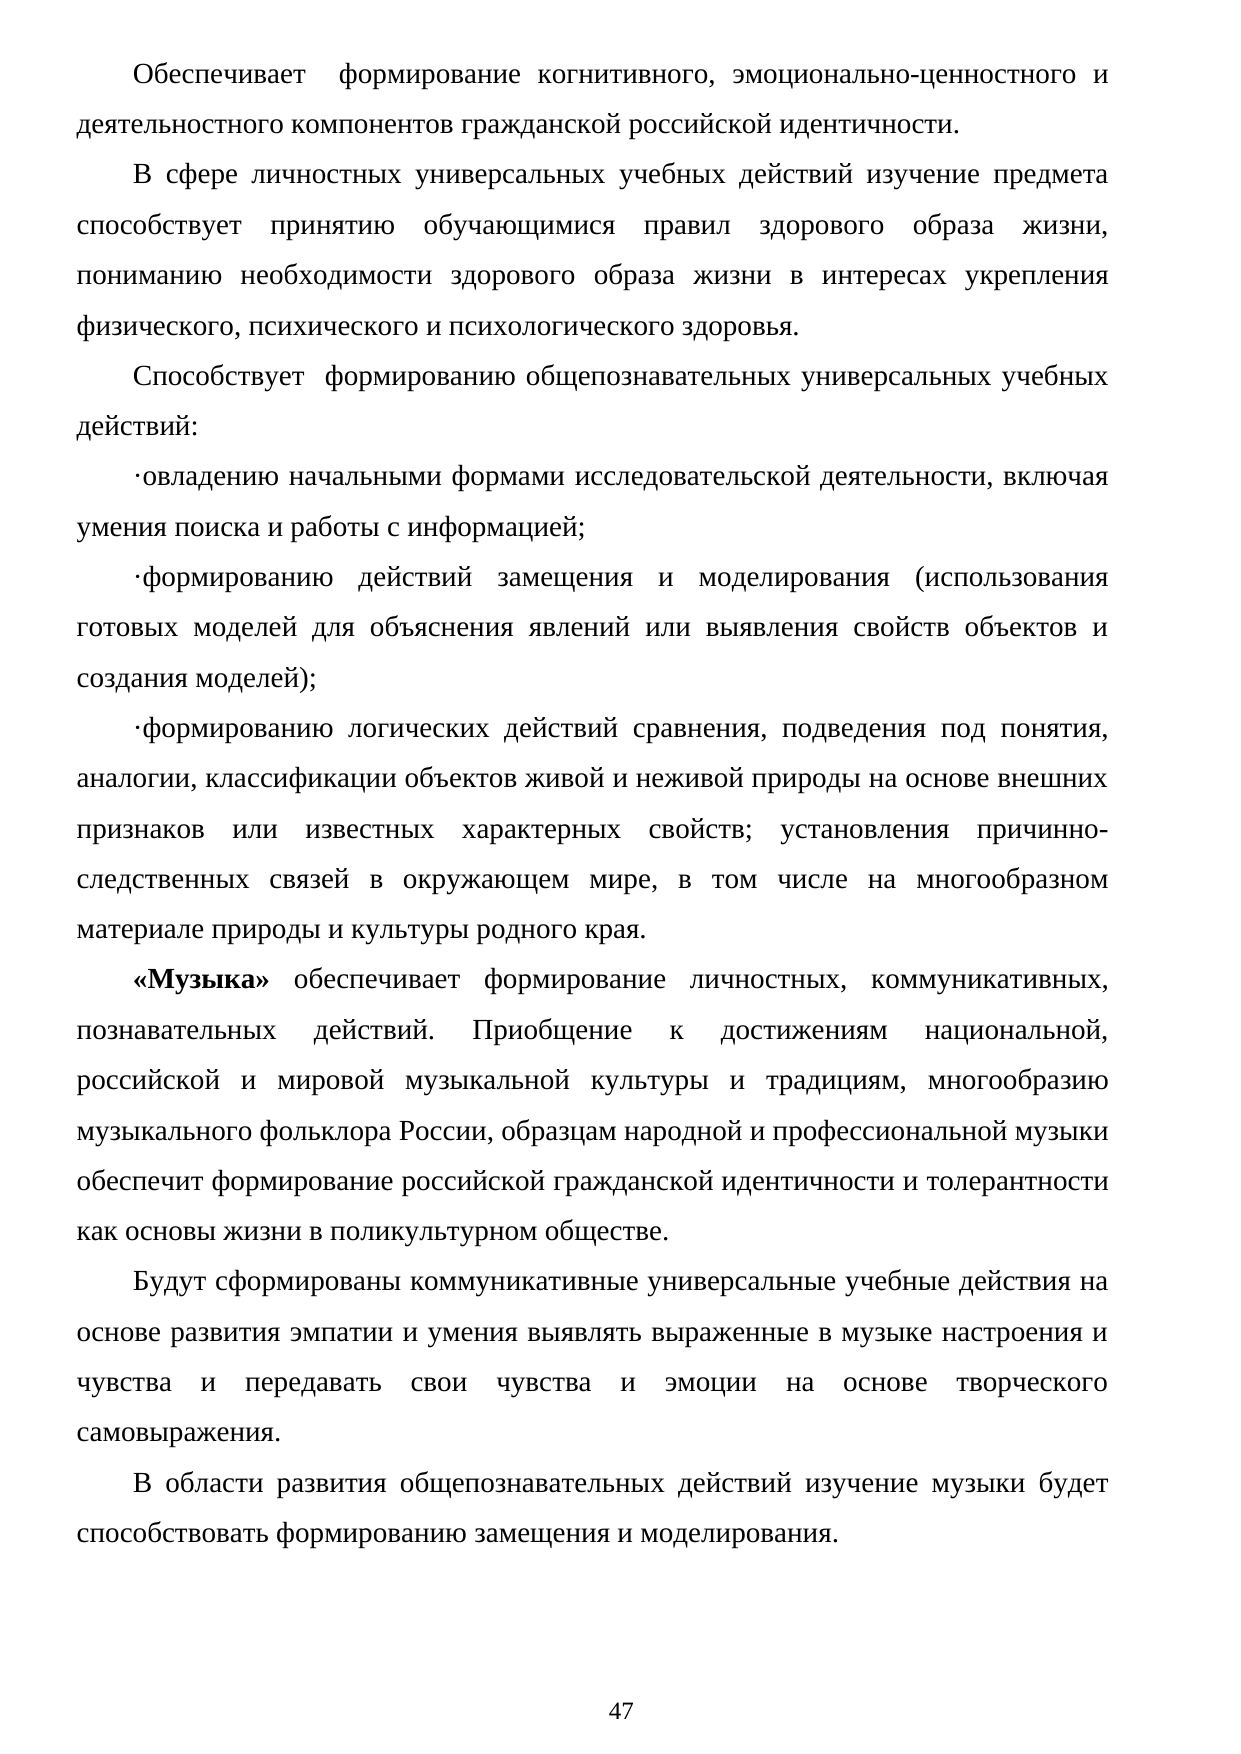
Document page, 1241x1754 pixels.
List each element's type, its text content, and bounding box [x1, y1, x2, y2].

text В области развития общепознавательных действий изучение музыки будет способствовать формированию замещения и моделирования. [76, 1465, 1109, 1549]
text Будут сформированы коммуникативные универсальные учебные действия на основе развития эмпатии и умения выявлять выраженные в музыке настроения и чувства и передавать свои чувства и эмоции на основе творческого самовыражения. [76, 1263, 1109, 1448]
text ·овладению начальными формами исследовательской деятельности, включая умения поиска и работы с информацией; [76, 458, 1109, 542]
text ·формированию действий замещения и моделирования (использования готовых моделей для объяснения явлений или выявления свойств объектов и создания моделей); [76, 559, 1109, 693]
text Способствует формированию общепознавательных универсальных учебных действий: [76, 358, 1109, 442]
text «Музыка» обеспечивает формирование личностных, коммуникативных, познавательных действий. Приобщение к достижениям национальной, российской и мировой музыкальной культуры и традициям, многообразию музыкального фольклора России, образцам народной и профессиональной музыки обеспечит формирование российской гражданской идентичности и толерантности как основы жизни в поликультурном обществе. [76, 962, 1109, 1247]
text ·формированию логических действий сравнения, подведения под понятия, аналогии, классификации объектов живой и неживой природы на основе внешних признаков или известных характерных свойств; установления причинно-следственных связей в окружающем мире, в том числе на многообразном материале природы и культуры родного края. [76, 710, 1109, 945]
text В сфере личностных универсальных учебных действий изучение предмета способствует принятию обучающимися правил здорового образа жизни, пониманию необходимости здорового образа жизни в интересах укрепления физического, психического и психологического здоровья. [76, 157, 1109, 341]
text Обеспечивает формирование когнитивного, эмоционально-ценностного и деятельностного компонентов гражданской российской идентичности. [76, 56, 1109, 140]
